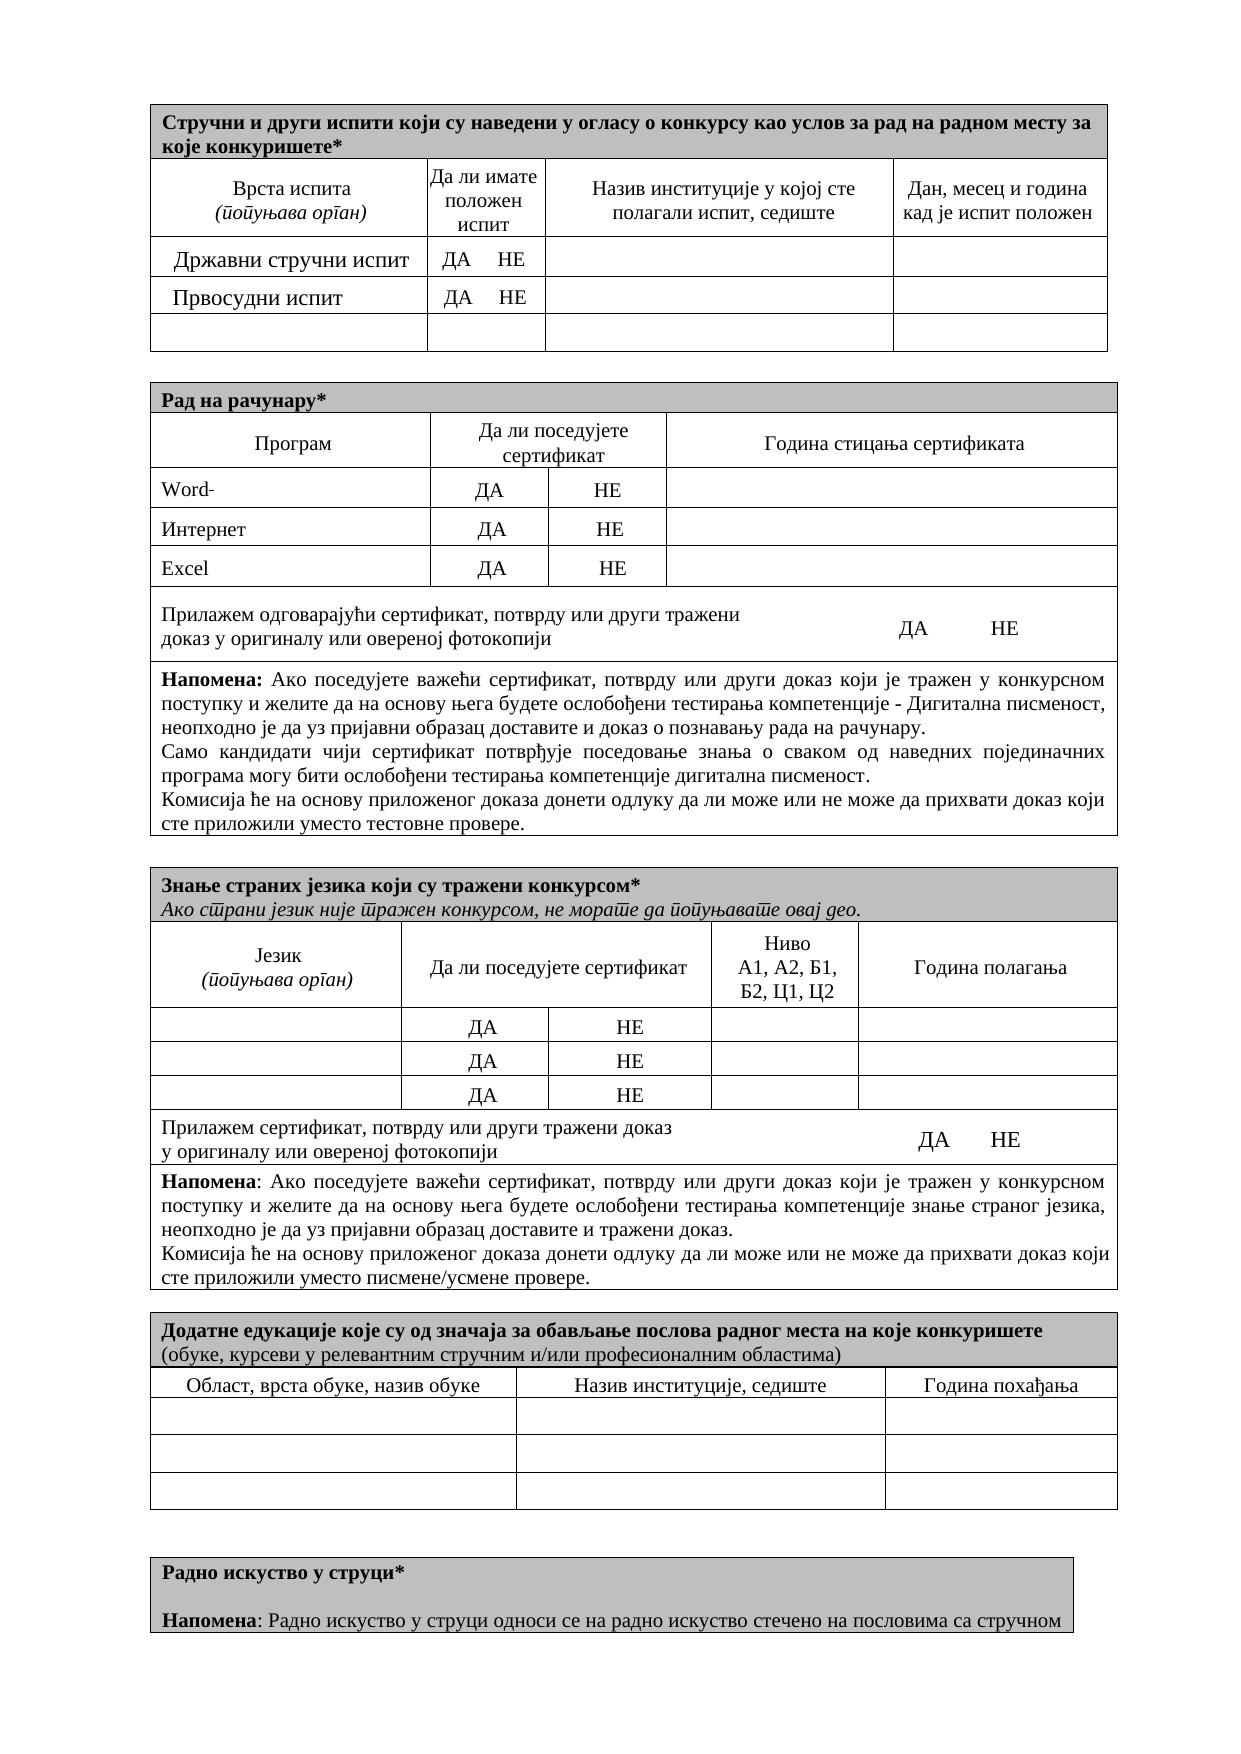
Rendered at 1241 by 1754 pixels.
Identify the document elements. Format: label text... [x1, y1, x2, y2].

table_cell [859, 1008, 1117, 1041]
table_cell [712, 1076, 858, 1109]
table_header Рад на рачунару* [151, 383, 1117, 412]
table_cell ДА [402, 1042, 548, 1075]
table_cell Прилажем одговарајући сертификат, потврду или други тражени доказ у оригиналу или овереној фотокопији [151, 587, 888, 661]
table_cell ДА [402, 1008, 548, 1041]
table_cell Да ли имате положен испит [428, 159, 545, 236]
table_header [915, 868, 1117, 921]
table_cell ДА [431, 508, 548, 544]
table_cell [886, 1473, 1117, 1509]
table_cell [667, 508, 1117, 544]
table_cell НЕ [549, 1042, 711, 1075]
table_cell Област, врста обуке, назив обуке [151, 1368, 516, 1397]
table_cell [151, 1042, 401, 1075]
table_cell [517, 1473, 885, 1509]
table_cell НЕ [549, 1008, 711, 1041]
table_cell [151, 314, 427, 351]
table_cell Првосудни испит [151, 277, 427, 313]
table_cell Дан, месец и година кад је испит положен [894, 159, 1107, 236]
table_cell Да ли поседујете сертификат [431, 413, 666, 467]
table_cell [428, 314, 545, 351]
table_cell [517, 1398, 885, 1434]
table_cell [151, 1473, 516, 1509]
table_cell [859, 1042, 1117, 1075]
table_cell ДА НЕ [888, 587, 1117, 661]
table_cell [859, 1076, 1117, 1109]
table_cell [894, 277, 1107, 313]
table_cell [894, 314, 1107, 351]
table_cell [517, 1435, 885, 1472]
table_cell [886, 1435, 1117, 1472]
table_cell [712, 1042, 858, 1075]
table_cell [151, 1008, 401, 1041]
table_cell Да ли поседујете сертификат [402, 922, 711, 1007]
table_cell [894, 237, 1107, 276]
table_cell ДА НЕ [428, 237, 545, 276]
table_cell ДА [431, 468, 548, 507]
table_cell Ниво А1, А2, Б1, Б2, Ц1, Ц2 [712, 922, 858, 1007]
table_cell Назив институције у којој сте полагали испит, седиште [546, 159, 893, 236]
table_cell ДА НЕ [817, 1110, 1117, 1163]
table_header Додатне едукације које су од значаја за обављање послова радног места на које конкуришете (обуке, курсеви у релевантним стручним и/или професионалним областима) [151, 1313, 1117, 1366]
table_cell [667, 468, 1117, 507]
table_cell [151, 1076, 401, 1109]
table_cell [712, 1008, 858, 1041]
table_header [151, 1558, 1073, 1632]
table_cell Интернет [151, 508, 430, 544]
table_cell Word [151, 468, 430, 507]
table_cell Врста испита (попуњава орган) [151, 159, 427, 236]
table_cell ДА [402, 1076, 548, 1109]
table_cell [546, 237, 893, 276]
table_cell [151, 1398, 516, 1434]
table_cell Напомена: Ако поседујете важећи сертификат, потврду или други доказ који је тражен у конкурсном поступку и желите да на основу њега будете ослобођени тестирања компетенције знање страног језика, неопходно је да уз пријавни образац доставите и тражени доказ. Комисија ће на основу приложеног доказа донети одлуку да ли може или не може да прихвати доказ који сте приложили уместо писмене/усмене провере. [151, 1165, 1117, 1289]
table_cell Прилажем сертификат, потврду или други тражени доказ у оригиналу или овереној фотокопији [151, 1110, 817, 1163]
table_cell Назив институције, седиште [517, 1368, 885, 1397]
table_cell [667, 546, 1117, 586]
table_header Знање страних језика који су тражени конкурсом* Ако страни језик није тражен конкурсом, не морате да попуњавате овај део. [151, 868, 915, 921]
table_header Стручни и други испити који су наведени у огласу о конкурсу као услов за рад на радном месту за које конкуришете* [151, 105, 1107, 158]
table_cell Excel [151, 546, 430, 586]
table_cell Напомена: Ако поседујете важећи сертификат, потврду или други доказ који је тражен у конкурсном поступку и желите да на основу њега будете ослобођени тестирања компетенције - Дигитална писменост, неопходно је да уз пријавни образац доставите и доказ о познавању рада на рачунару. Само кандидати чији сертификат потврђује поседовање знања о сваком од наведних појединачних програма могу бити ослобођени тестирања компетенције дигитална писменост. Комисија ће на основу приложеног доказа донети одлуку да ли може или не може да прихвати доказ који сте приложили уместо тестовне провере. [151, 662, 1117, 835]
table_cell Година похађања [886, 1368, 1117, 1397]
table_cell НЕ [549, 508, 666, 544]
table_cell [546, 277, 893, 313]
table_cell ДА [431, 546, 548, 586]
table_cell НЕ [549, 468, 666, 507]
table_cell [546, 314, 893, 351]
table_cell Државни стручни испит [151, 237, 427, 276]
table_cell Година полагања [859, 922, 1117, 1007]
table_cell НЕ [549, 1076, 711, 1109]
table_cell НЕ [549, 546, 666, 586]
table_cell Година стицања сертификата [667, 413, 1117, 467]
table_cell Програм [151, 413, 430, 467]
table_cell [886, 1398, 1117, 1434]
table_cell [151, 1435, 516, 1472]
table_cell ДА НЕ [428, 277, 545, 313]
table_cell Језик (попуњава орган) [151, 922, 401, 1007]
